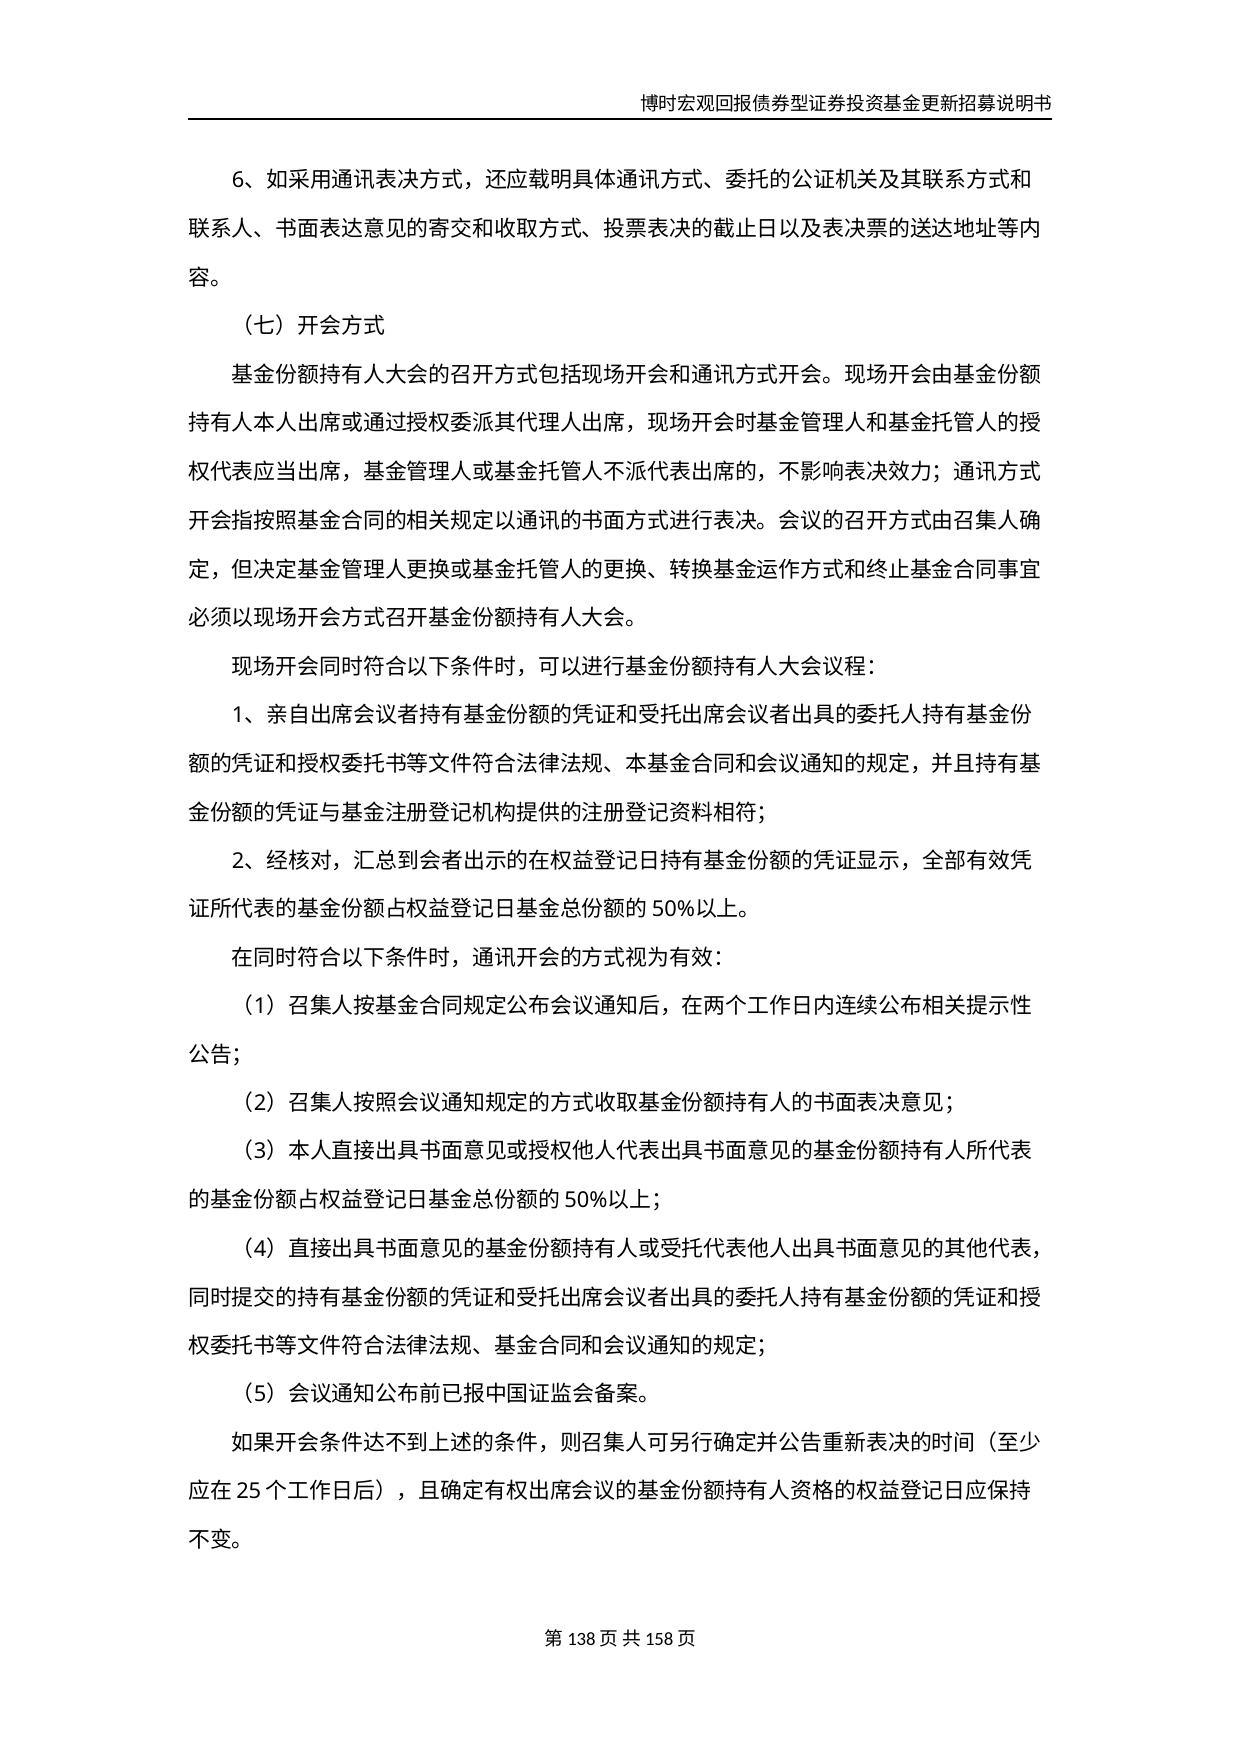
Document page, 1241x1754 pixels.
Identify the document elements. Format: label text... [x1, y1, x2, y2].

text 如果开会条件达不到上述的条件，则召集人可另行确定并公告重新表决的时间（至少应在25个工作日后），且确定有权出席会议的基金份额持有人资格的权益登记日应保持不变。 [188, 1424, 1052, 1554]
text （2）召集人按照会议通知规定的方式收取基金份额持有人的书面表决意见； [188, 1085, 1052, 1117]
text （七）开会方式 [188, 308, 1052, 340]
text （3）本人直接出具书面意见或授权他人代表出具书面意见的基金份额持有人所代表的基金份额占权益登记日基金总份额的50%以上； [188, 1133, 1052, 1214]
text （5）会议通知公布前已报中国证监会备案。 [188, 1376, 1052, 1409]
text 6、如采用通讯表决方式，还应载明具体通讯方式、委托的公证机关及其联系方式和联系人、书面表达意见的寄交和收取方式、投票表决的截止日以及表决票的送达地址等内容。 [188, 162, 1052, 292]
text 在同时符合以下条件时，通讯开会的方式视为有效： [188, 939, 1052, 972]
text 1、亲自出席会议者持有基金份额的凭证和受托出席会议者出具的委托人持有基金份额的凭证和授权委托书等文件符合法律法规、本基金合同和会议通知的规定，并且持有基金份额的凭证与基金注册登记机构提供的注册登记资料相符； [188, 697, 1052, 827]
text 现场开会同时符合以下条件时，可以进行基金份额持有人大会议程： [188, 648, 1052, 681]
text （4）直接出具书面意见的基金份额持有人或受托代表他人出具书面意见的其他代表，同时提交的持有基金份额的凭证和受托出席会议者出具的委托人持有基金份额的凭证和授权委托书等文件符合法律法规、基金合同和会议通知的规定； [188, 1230, 1052, 1360]
text 基金份额持有人大会的召开方式包括现场开会和通讯方式开会。现场开会由基金份额持有人本人出席或通过授权委派其代理人出席，现场开会时基金管理人和基金托管人的授权代表应当出席，基金管理人或基金托管人不派代表出席的，不影响表决效力；通讯方式开会指按照基金合同的相关规定以通讯的书面方式进行表决。会议的召开方式由召集人确定，但决定基金管理人更换或基金托管人的更换、转换基金运作方式和终止基金合同事宜必须以现场开会方式召开基金份额持有人大会。 [188, 356, 1052, 632]
text （1）召集人按基金合同规定公布会议通知后，在两个工作日内连续公布相关提示性公告； [188, 988, 1052, 1069]
text 2、经核对，汇总到会者出示的在权益登记日持有基金份额的凭证显示，全部有效凭证所代表的基金份额占权益登记日基金总份额的50%以上。 [188, 842, 1052, 924]
